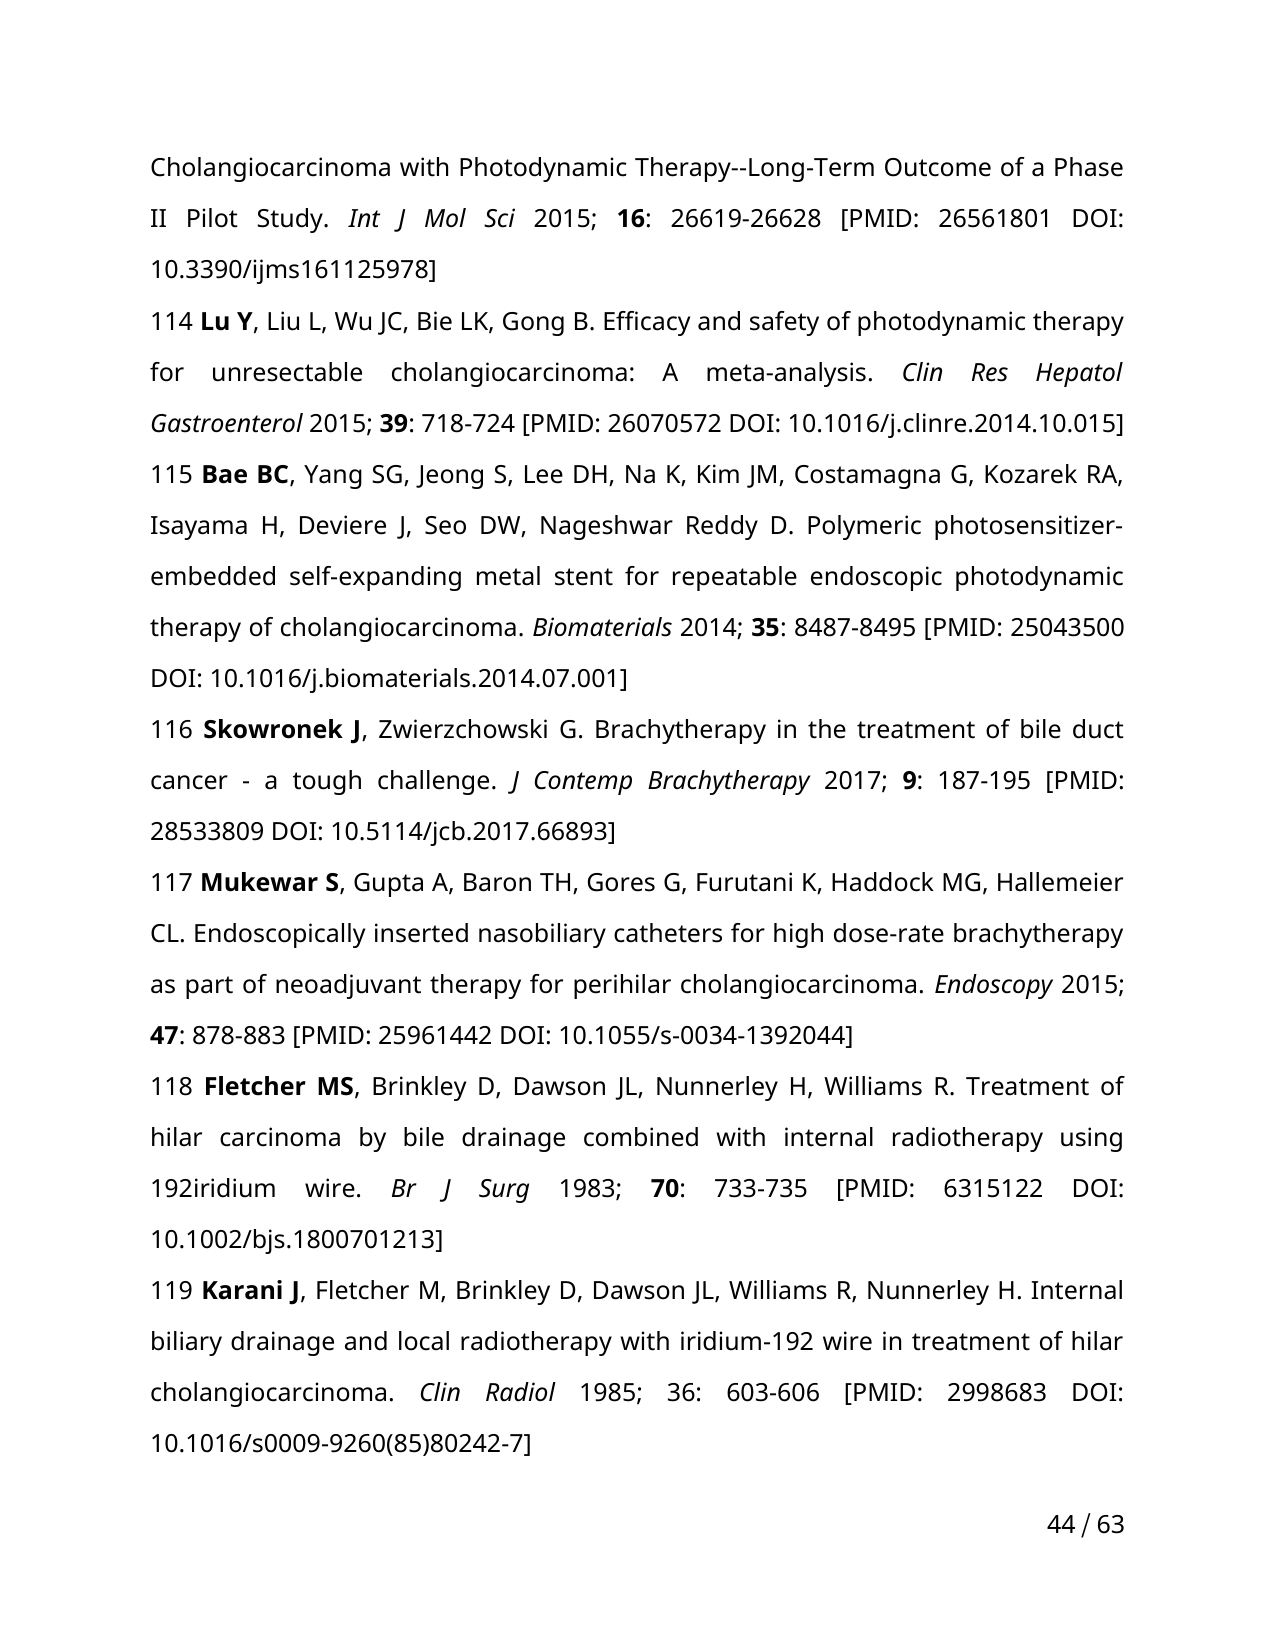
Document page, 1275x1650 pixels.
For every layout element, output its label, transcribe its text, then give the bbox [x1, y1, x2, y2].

text 119 Karani J, Fletcher M, Brinkley D, Dawson JL, Williams R, Nunnerley H. Internal biliary drainage and local radiotherapy with iridium-192 wire in treatment of hilar cholangiocarcinoma. Clin Radiol 1985; 36: 603-606 [PMID: 2998683 DOI: 10.1016/s0009-9260(85)80242-7] [150, 1273, 1125, 1460]
text 118 Fletcher MS, Brinkley D, Dawson JL, Nunnerley H, Williams R. Treatment of hilar carcinoma by bile drainage combined with internal radiotherapy using 192iridium wire. Br J Surg 1983; 70: 733-735 [PMID: 6315122 DOI: 10.1002/bjs.1800701213] [150, 1069, 1125, 1256]
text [150, 150, 1125, 286]
text 117 Mukewar S, Gupta A, Baron TH, Gores G, Furutani K, Haddock MG, Hallemeier CL. Endoscopically inserted nasobiliary catheters for high dose-rate brachytherapy as part of neoadjuvant therapy for perihilar cholangiocarcinoma. Endoscopy 2015; 47: 878-883 [PMID: 25961442 DOI: 10.1055/s-0034-1392044] [150, 864, 1125, 1052]
text 116 Skowronek J, Zwierzchowski G. Brachytherapy in the treatment of bile duct cancer - a tough challenge. J Contemp Brachytherapy 2017; 9: 187-195 [PMID: 28533809 DOI: 10.5114/jcb.2017.66893] [150, 711, 1125, 848]
text 114 Lu Y, Liu L, Wu JC, Bie LK, Gong B. Efficacy and safety of photodynamic therapy for unresectable cholangiocarcinoma: A meta-analysis. Clin Res Hepatol Gastroenterol 2015; 39: 718-724 [PMID: 26070572 DOI: 10.1016/j.clinre.2014.10.015] [150, 303, 1125, 439]
text 115 Bae BC, Yang SG, Jeong S, Lee DH, Na K, Kim JM, Costamagna G, Kozarek RA, Isayama H, Deviere J, Seo DW, Nageshwar Reddy D. Polymeric photosensitizer-embedded self-expanding metal stent for repeatable endoscopic photodynamic therapy of cholangiocarcinoma. Biomaterials 2014; 35: 8487-8495 [PMID: 25043500 DOI: 10.1016/j.biomaterials.2014.07.001] [150, 456, 1125, 694]
